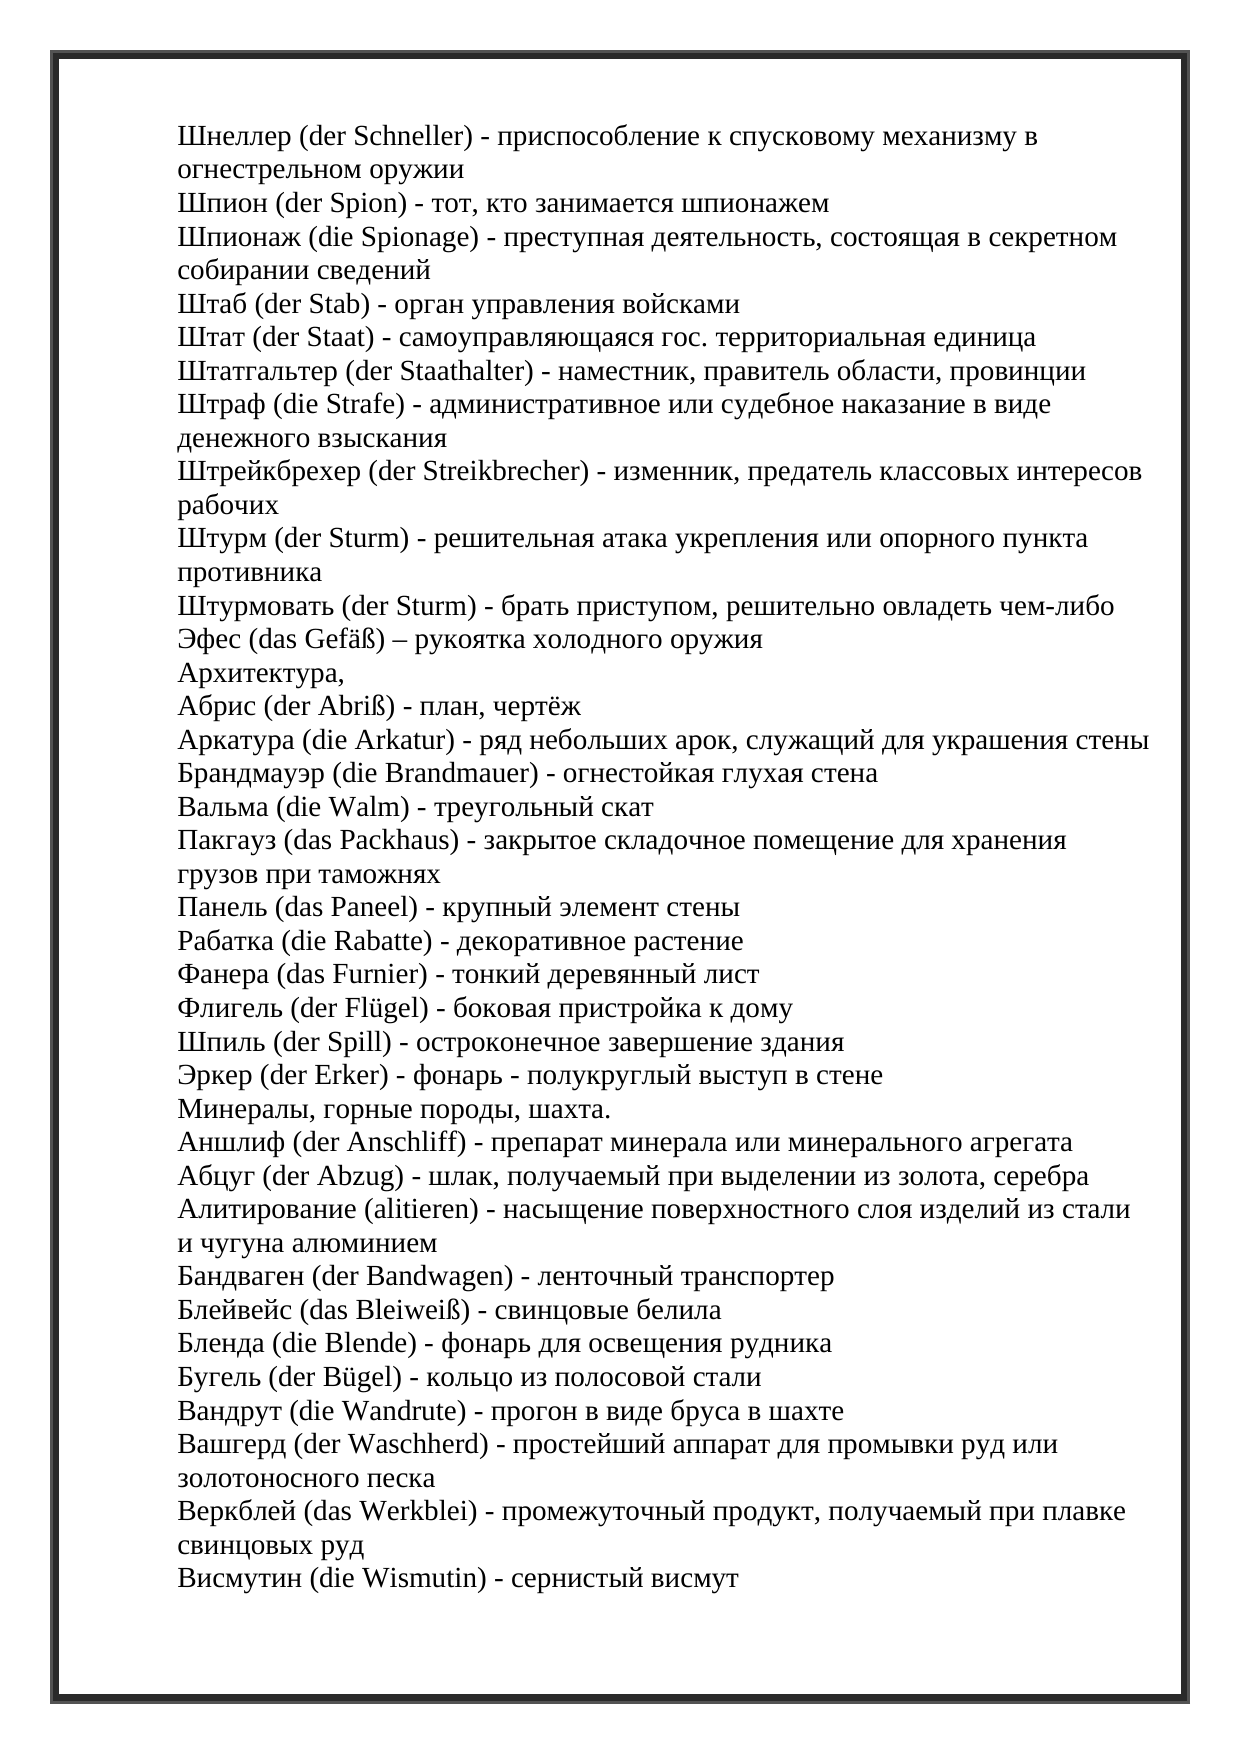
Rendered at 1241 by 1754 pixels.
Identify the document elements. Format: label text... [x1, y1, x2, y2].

text Архитектура, [177, 655, 1152, 688]
text Аншлиф (der Anschliff) - препарат минерала или минерального агрегата [177, 1124, 1152, 1158]
text Аркатура (die Arkatur) - ряд небольших арок, служащий для украшения стены [177, 722, 1152, 755]
text Вандрут (die Wandrute) - прогон в виде бруса в шахте [177, 1393, 1152, 1426]
text Рабатка (die Rabatte) - декоративное растение [177, 923, 1152, 957]
text Висмутин (die Wismutin) - сернистый висмут [177, 1560, 1152, 1594]
text Пакгауз (das Packhaus) - закрытое складочное помещение для хранения грузов при таможнях [177, 822, 1152, 889]
text Панель (das Paneel) - крупный элемент стены [177, 889, 1152, 923]
text Абцуг (der Abzug) - шлак, получаемый при выделении из золота, серебра Алитирование (alitieren) - насыщение поверхностного слоя изделий из стали и чугуна алюминием [177, 1158, 1152, 1258]
text Шпиль (der Spill) - остроконечное завершение здания [177, 1024, 1152, 1057]
text Эркер (der Erker) - фонарь - полукруглый выступ в стене [177, 1057, 1152, 1091]
text Штаб (der Stab) - орган управления войсками [177, 286, 1152, 319]
text Минералы, горные породы, шахта. [177, 1091, 1152, 1124]
text Шпион (der Spion) - тот, кто занимается шпионажем [177, 185, 1152, 219]
text Вальма (die Walm) - треугольный скат [177, 789, 1152, 822]
text Вашгерд (der Waschherd) - простейший аппарат для промывки руд или золотоносного песка [177, 1426, 1152, 1493]
text Штраф (die Strafe) - административное или судебное наказание в виде денежного взыскания [177, 386, 1152, 453]
text Флигель (der Flügel) - боковая пристройка к дому [177, 990, 1152, 1024]
text Абрис (der Abriß) - план, чертёж [177, 688, 1152, 722]
text Блейвейс (das Bleiweiß) - свинцовые белила [177, 1292, 1152, 1326]
text Бандваген (der Bandwagen) - ленточный транспортер [177, 1258, 1152, 1292]
text Веркблей (das Werkblei) - промежуточный продукт, получаемый при плавке [177, 1493, 1152, 1527]
text Штрейкбрехер (der Streikbrecher) - изменник, предатель классовых интересов рабочих [177, 453, 1152, 521]
text Шпионаж (die Spionage) - преступная деятельность, состоящая в секретном собирании сведений [177, 219, 1152, 286]
text Штат (der Staat) - самоуправляющаяся гос. территориальная единица [177, 319, 1152, 353]
text Бугель (der Bügel) - кольцо из полосовой стали [177, 1359, 1152, 1393]
text Шнеллер (der Schneller) - приспособление к спусковому механизму в огнестрельном оружии [177, 118, 1152, 185]
text свинцовых руд [177, 1527, 1152, 1560]
text Фанера (das Furnier) - тонкий деревянный лист [177, 957, 1152, 990]
text Бленда (die Blende) - фонарь для освещения рудника [177, 1326, 1152, 1359]
text Штатгальтер (der Staathalter) - наместник, правитель области, провинции [177, 353, 1152, 386]
text Штурм (der Sturm) - решительная атака укрепления или опорного пункта противника [177, 521, 1152, 588]
text Штурмовать (der Sturm) - брать приступом, решительно овладеть чем-либо [177, 588, 1152, 621]
text Эфес (das Gefäß) – рукоятка холодного оружия [177, 621, 1152, 655]
text Брандмауэр (die Brandmauer) - огнестойкая глухая стена [177, 755, 1152, 789]
